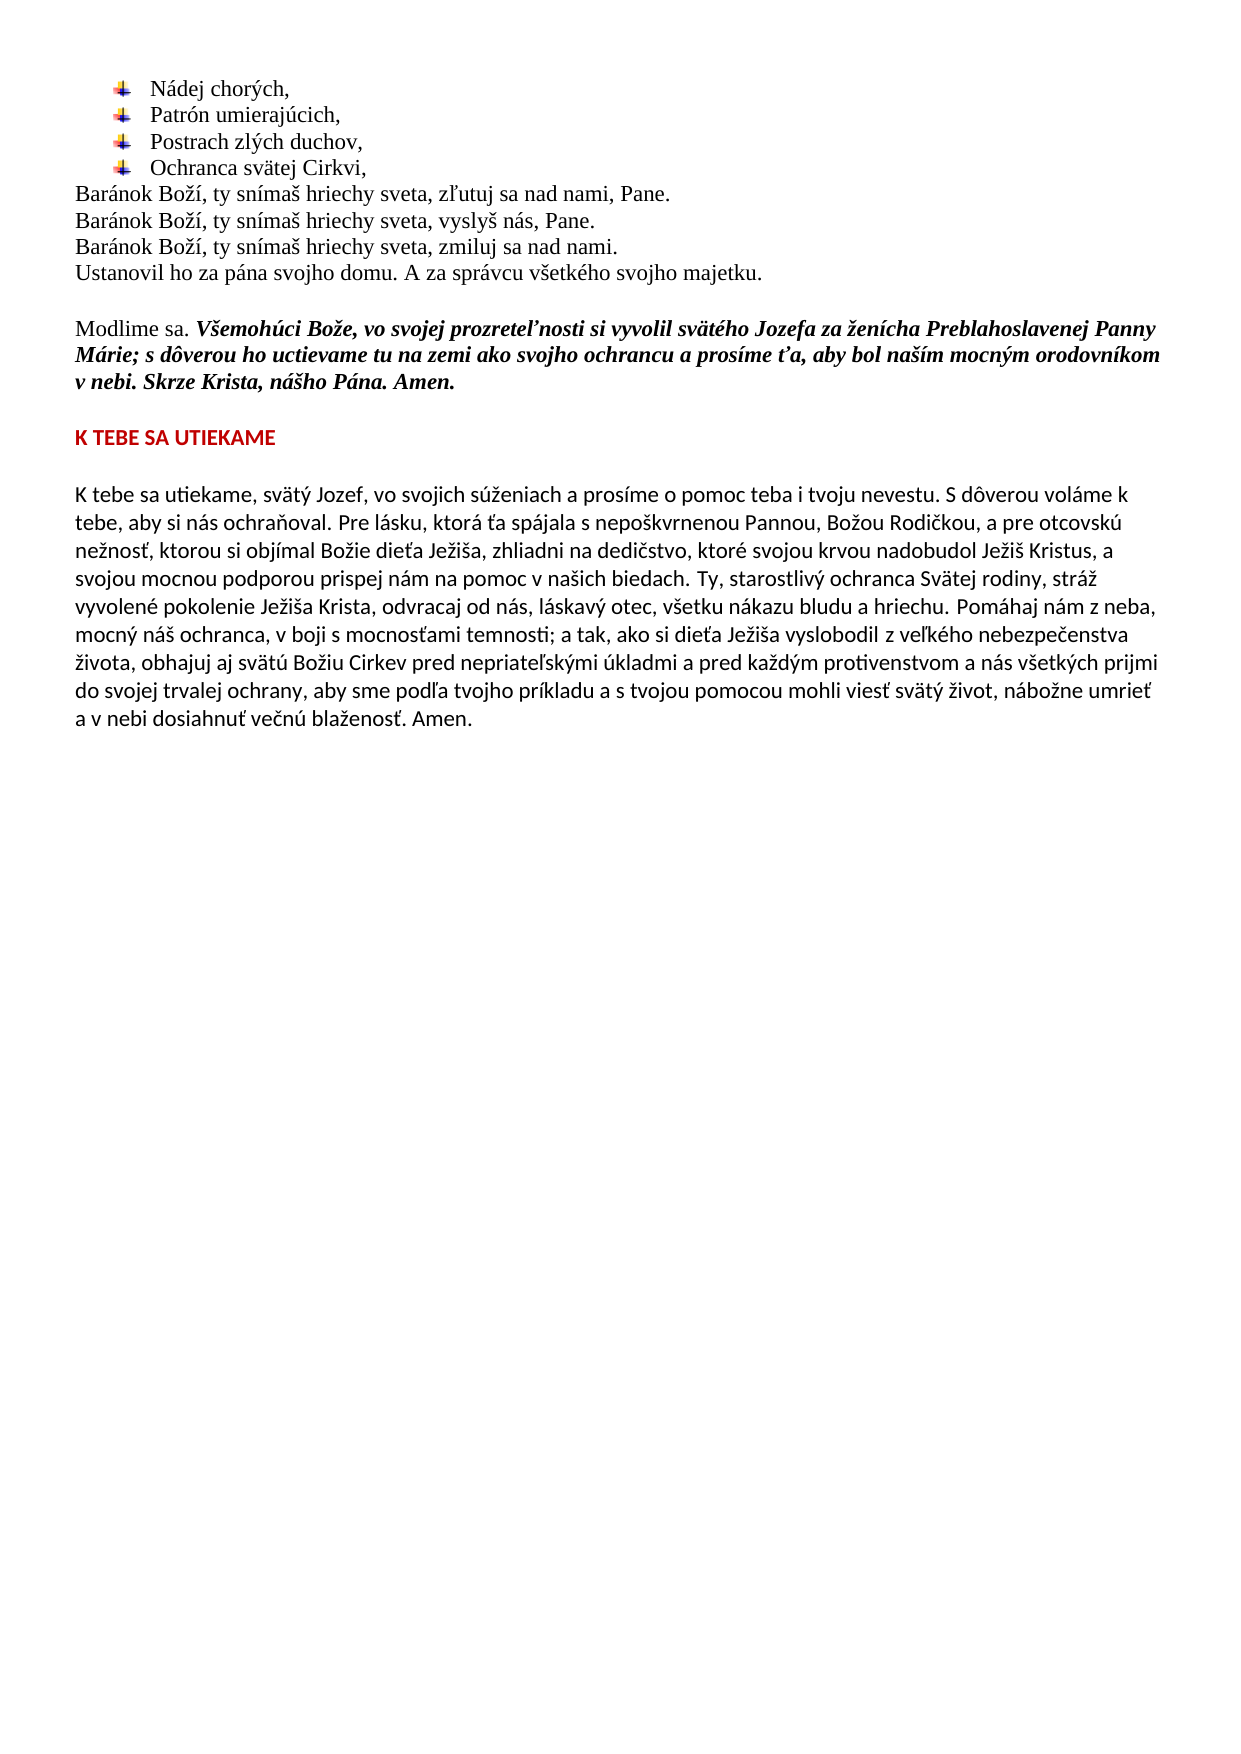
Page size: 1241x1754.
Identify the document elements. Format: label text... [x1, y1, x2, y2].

picture [113, 79, 131, 97]
picture [113, 106, 131, 123]
text Modlime sa. Všemohúci Bože, vo svojej prozreteľnosti si vyvolil svätého Jozefa za ženícha Preblahoslavenej Panny Márie; s dôverou ho uctievame tu na zemi ako svojho ochrancu a prosíme ťa, aby bol naším mocným orodovníkom v nebi. Skrze Krista, nášho Pána. Amen. [75, 315, 1165, 394]
text Baránok Boží, ty snímaš hriechy sveta, vyslyš nás, Pane. [75, 207, 1165, 233]
list Ochranca svätej Cirkvi, [112, 154, 1165, 180]
text Baránok Boží, ty snímaš hriechy sveta, zľutuj sa nad nami, Pane. [75, 180, 1165, 207]
list Patrón umierajúcich, [112, 101, 1165, 128]
picture [113, 158, 131, 176]
text Ustanovil ho za pána svojho domu. A za správcu všetkého svojho majetku. [75, 259, 1165, 286]
text Baránok Boží, ty snímaš hriechy sveta, zmiluj sa nad nami. [75, 233, 1165, 259]
list Postrach zlých duchov, [112, 128, 1165, 154]
list Nádej chorých, [112, 75, 1165, 101]
picture [113, 132, 131, 150]
text K tebe sa utiekame, svätý Jozef, vo svojich súženiach a prosíme o pomoc teba i tvoju nevestu. S dôverou voláme k tebe, aby si nás ochraňoval. Pre lásku, ktorá ťa spájala s nepoškvrnenou Pannou, Božou Rodičkou, a pre otcovskú nežnosť, ktorou si objímal Božie dieťa Ježiša, zhliadni na dedičstvo, ktoré svojou krvou nadobudol Ježiš Kristus, a svojou mocnou podporou prispej nám na pomoc v našich biedach. Ty, starostlivý ochranca Svätej rodiny, stráž vyvolené pokolenie Ježiša Krista, odvracaj od nás, láskavý otec, všetku nákazu bludu a hriechu. Pomáhaj nám z neba, mocný náš ochranca, v boji s mocnosťami temnosti; a tak, ako si dieťa Ježiša vyslobodil z veľkého nebezpečenstva života, obhajuj aj svätú Božiu Cirkev pred nepriateľskými úkladmi a pred každým protivenstvom a nás všetkých prijmi do svojej trvalej ochrany, aby sme podľa tvojho príkladu a s tvojou pomocou mohli viesť svätý život, nábožne umrieť a v nebi dosiahnuť večnú blaženosť. Amen. [75, 480, 1165, 733]
text K TEBE SA UTIEKAME [75, 423, 1165, 451]
